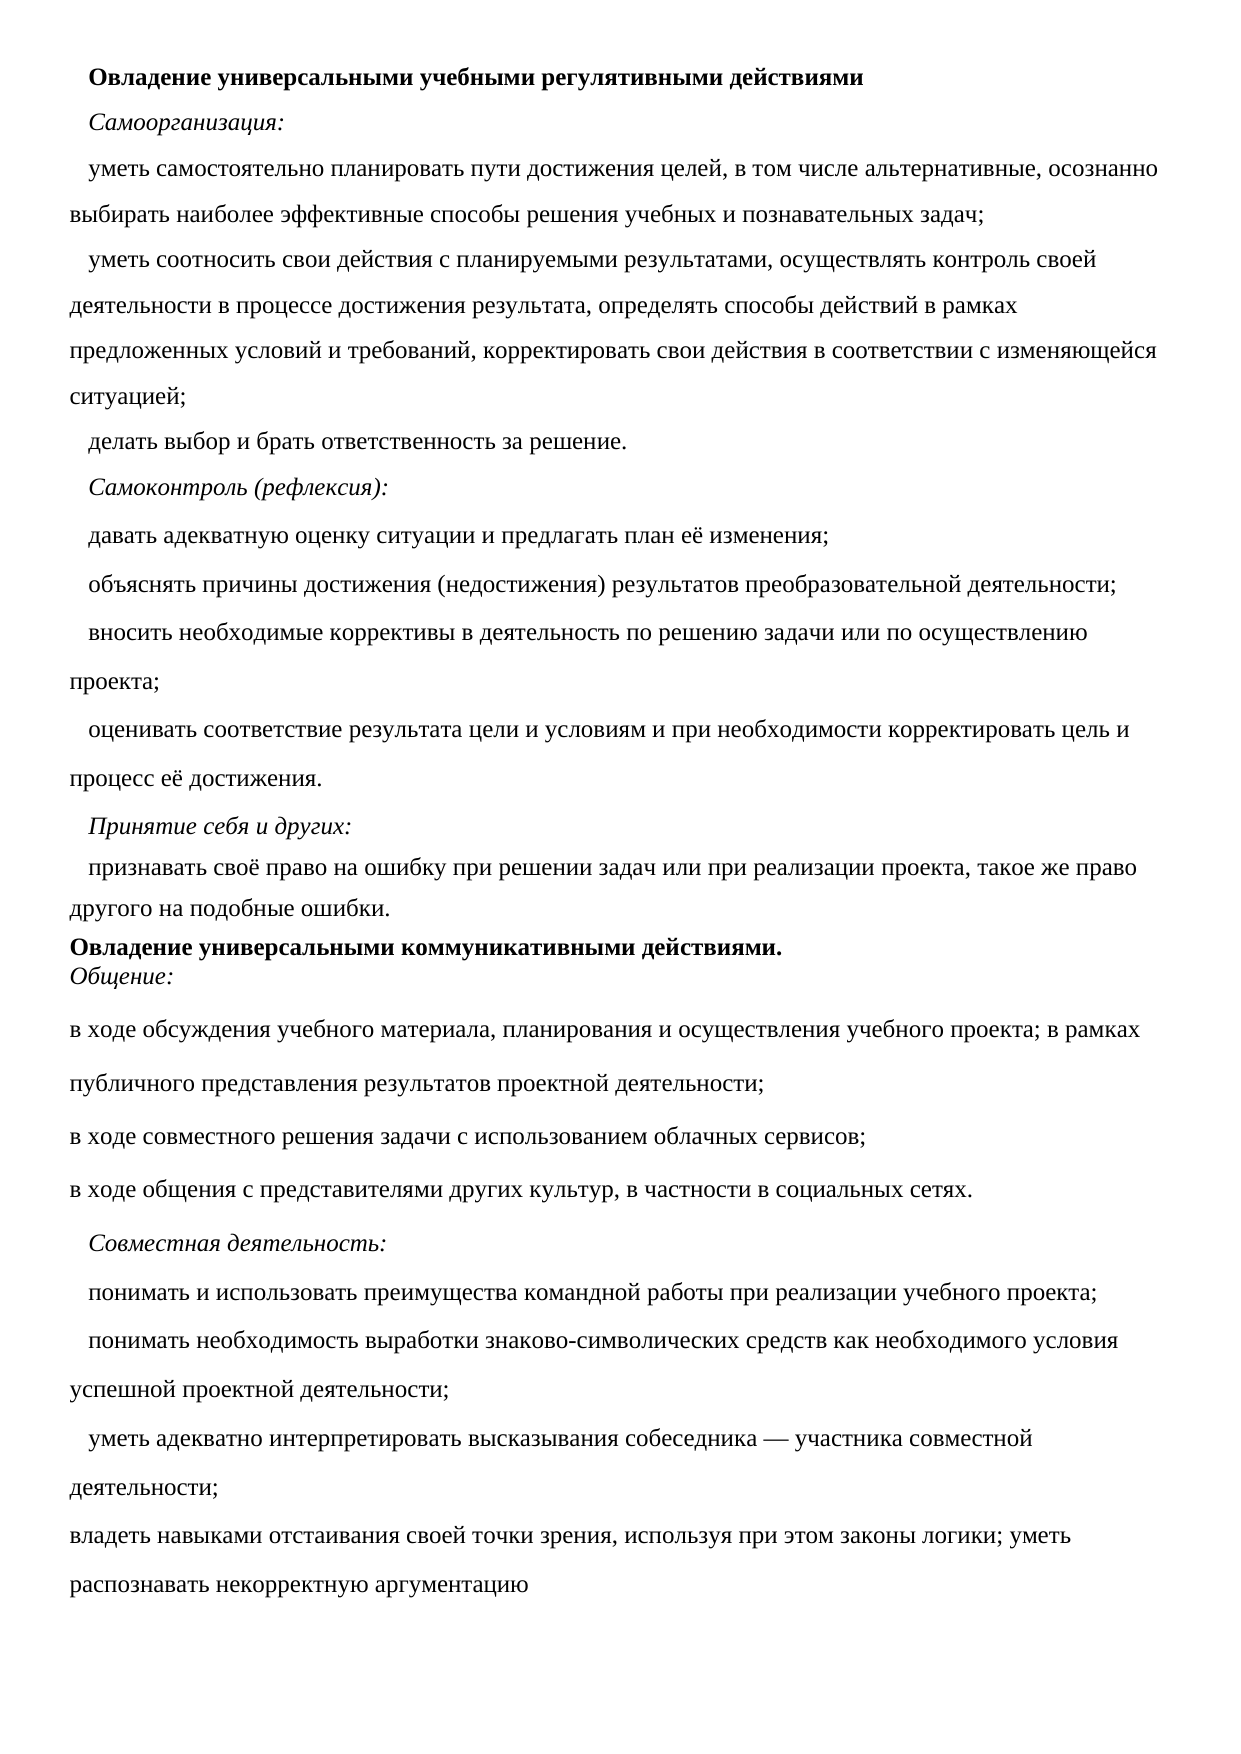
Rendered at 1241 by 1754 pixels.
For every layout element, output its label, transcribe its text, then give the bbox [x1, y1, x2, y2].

text Овладение универсальными учебными регулятивными действиями Самоорганизация: уметь самостоятельно планировать пути достижения целей, в том числе альтернативные, осознанно выбирать наиболее эффективные способы решения учебных и познавательных задач; уметь соотносить свои действия с планируемыми результатами, осуществлять контроль своей деятельности в процессе достижения результата, определять способы действий в рамках предложенных условий и требований, корректировать свои действия в соответствии с изменяющейся ситуацией; делать выбор и брать ответственность за решение. [69, 62, 1170, 455]
text Самоконтроль (рефлексия): давать адекватную оценку ситуации и предлагать план её изменения; объяснять причины достижения (недостижения) результатов преобразовательной деятельности; вносить необходимые коррективы в деятельность по решению задачи или по осуществлению проекта; оценивать соответствие результата цели и условиям и при необходимости корректировать цель и процесс её достижения. [69, 472, 1170, 792]
text Совместная деятельность: понимать и использовать преимущества командной работы при реализации учебного проекта; понимать необходимость выработки знаково-символических средств как необходимого условия успешной проектной деятельности; уметь адекватно интерпретировать высказывания собеседника — участника совместной деятельности; владеть навыками отстаивания своей точки зрения, используя при этом законы логики; уметь распознавать некорректную аргументацию [69, 1228, 1170, 1597]
text Овладение универсальными коммуникативными действиями. [69, 933, 1170, 961]
text Принятие себя и других: признавать своё право на ошибку при решении задач или при реализации проекта, такое же право другого на подобные ошибки. [69, 811, 1170, 922]
text Общение: в ходе обсуждения учебного материала, планирования и осуществления учебного проекта; в рамках публичного представления результатов проектной деятельности; в ходе совместного решения задачи с использованием облачных сервисов; в ходе общения с представителями других культур, в частности в социальных сетях. [69, 961, 1170, 1203]
